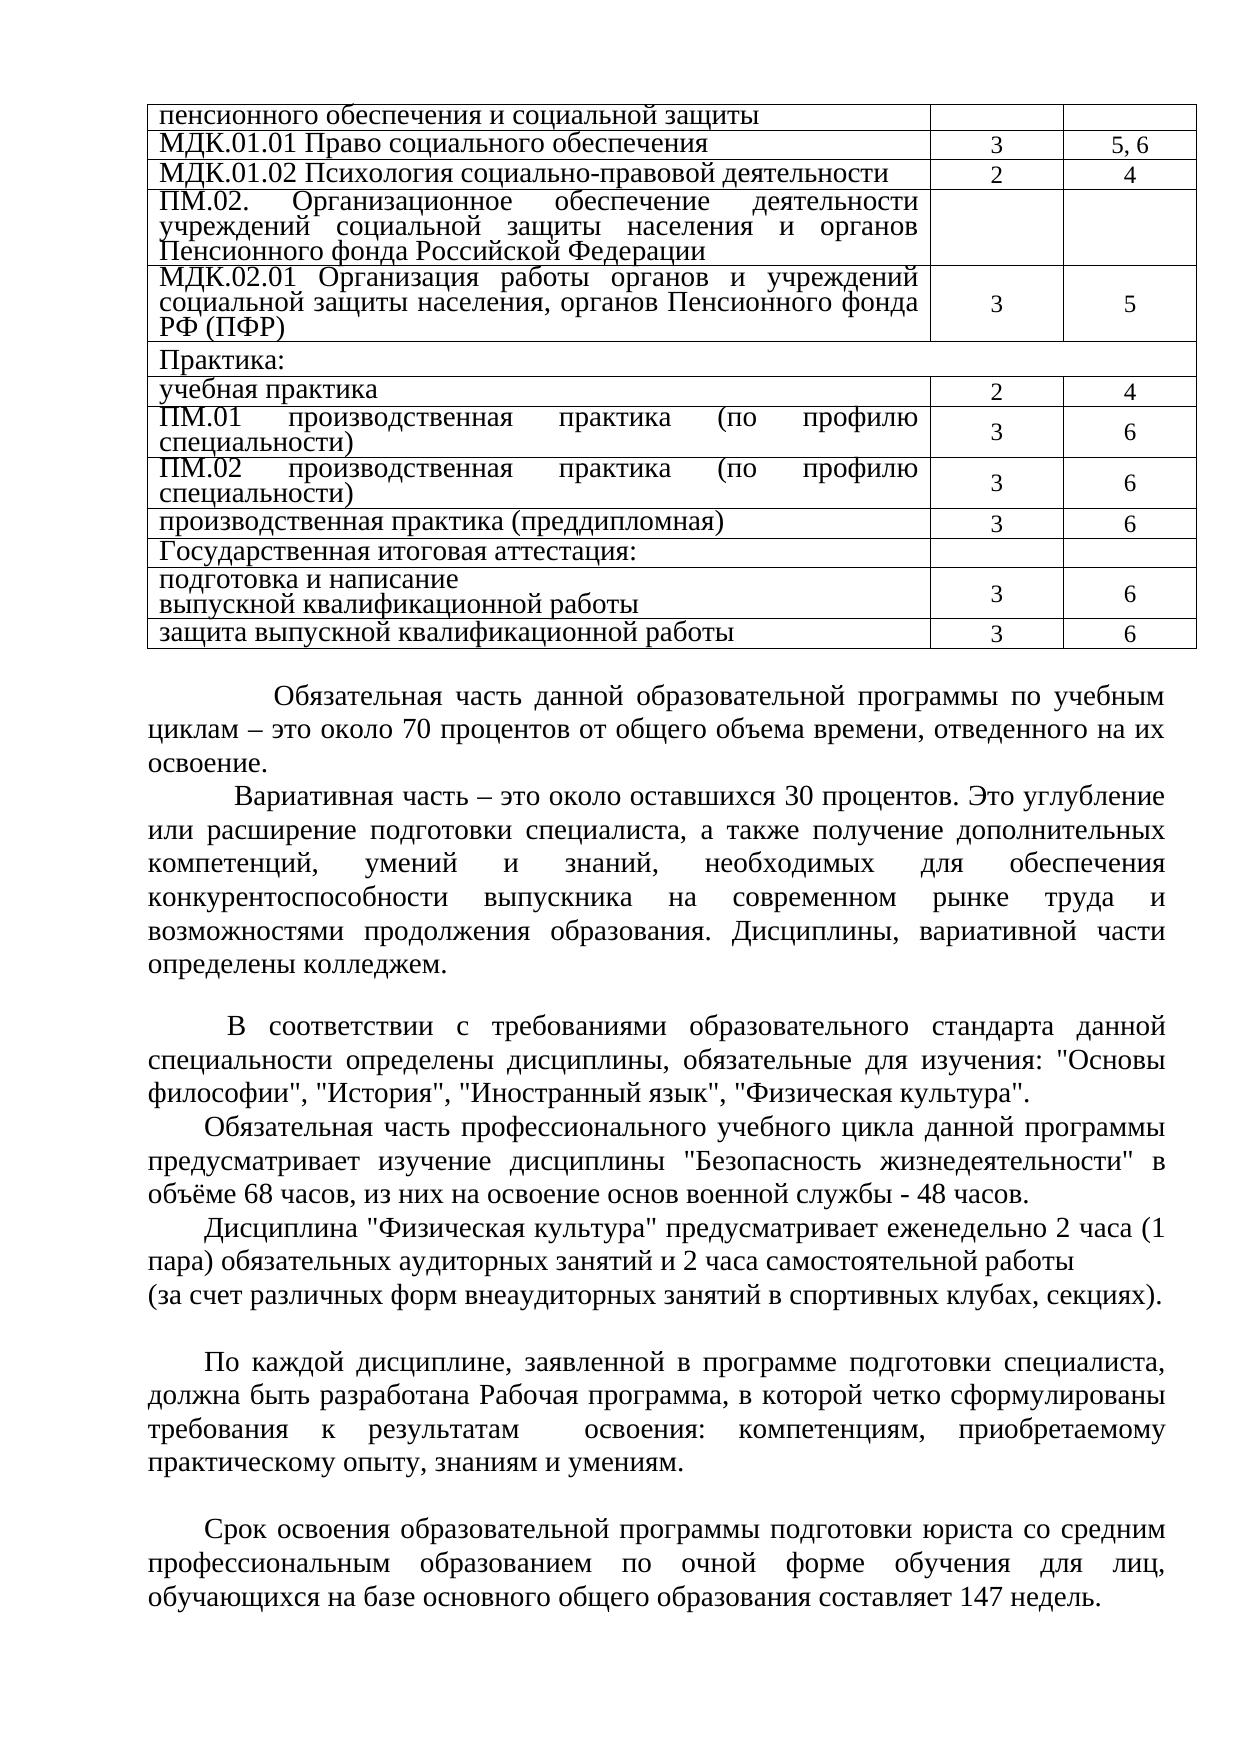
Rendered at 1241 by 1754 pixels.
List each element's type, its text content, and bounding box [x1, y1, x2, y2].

table_cell 6 [1064, 458, 1196, 508]
table_cell 4 [1064, 160, 1196, 189]
table_cell 6 [1064, 509, 1196, 537]
table_cell 3 [931, 509, 1063, 537]
table_cell [1064, 105, 1196, 129]
table_cell Государственная итоговая аттестация: [148, 539, 930, 567]
table_cell подготовка и написание выпускной квалификационной работы [148, 568, 930, 618]
table_cell 2 [931, 377, 1063, 406]
table_cell ПМ.02. Организационное обеспечение деятельности учреждений социальной защиты населения и органов Пенсионного фонда Российской Федерации [148, 190, 930, 265]
table_cell 4 [1064, 377, 1196, 406]
table_cell МДК.01.01 Право социального обеспечения [148, 131, 930, 159]
table_cell [1064, 539, 1196, 567]
table_cell производственная практика (преддипломная) [148, 509, 930, 537]
table_cell [931, 190, 1063, 265]
table_cell МДК.02.01 Организация работы органов и учреждений социальной защиты населения, органов Пенсионного фонда РФ (ПФР) [148, 266, 930, 341]
table_cell [931, 539, 1063, 567]
text Вариативная часть – это около оставшихся 30 процентов. Это углубление или расширение подготовки специалиста, а также получение дополнительных компетенций, умений и знаний, необходимых для обеспечения конкурентоспособности выпускника на современном рынке труда и возможностями продолжения образования. Дисциплины, вариативной части определены колледжем. [148, 778, 1167, 980]
table_cell 3 [931, 458, 1063, 508]
table_cell МДК.01.02 Психология социально-правовой деятельности [148, 160, 930, 189]
text По каждой дисциплине, заявленной в программе подготовки специалиста, должна быть разработана Рабочая программа, в которой четко сформулированы требования к результатам освоения: компетенциям, приобретаемому практическому опыту, знаниям и умениям. [148, 1344, 1167, 1478]
text В соответствии с требованиями образовательного стандарта данной специальности определены дисциплины, обязательные для изучения: "Основы философии", "История", "Иностранный язык", "Физическая культура". [148, 1008, 1167, 1109]
table_cell 6 [1064, 407, 1196, 457]
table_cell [148, 105, 930, 129]
table_cell ПМ.02 производственная практика (по профилю специальности) [148, 458, 930, 508]
table_cell учебная практика [148, 377, 930, 406]
table_cell защита выпускной квалификационной работы [148, 619, 930, 648]
table_cell 3 [931, 619, 1063, 648]
table_cell 6 [1064, 568, 1196, 618]
text Обязательная часть данной образовательной программы по учебным циклам – это около 70 процентов от общего объема времени, отведенного на их освоение. [148, 678, 1167, 778]
table_cell [1064, 190, 1196, 265]
text Обязательная часть профессионального учебного цикла данной программы предусматривает изучение дисциплины "Безопасность жизнедеятельности" в объёме 68 часов, из них на освоение основ военной службы - 48 часов. [148, 1109, 1167, 1210]
table_cell 3 [931, 568, 1063, 618]
table_cell 5, 6 [1064, 131, 1196, 159]
table_cell 5 [1064, 266, 1196, 341]
table_cell 6 [1064, 619, 1196, 648]
text Срок освоения образовательной программы подготовки юриста со средним профессиональным образованием по очной форме обучения для лиц, обучающихся на базе основного общего образования составляет 147 недель. [148, 1512, 1167, 1612]
table_cell ПМ.01 производственная практика (по профилю специальности) [148, 407, 930, 457]
table_cell 3 [931, 266, 1063, 341]
table_cell 3 [931, 131, 1063, 159]
table_cell 3 [931, 407, 1063, 457]
table_cell Практика: [148, 342, 1196, 376]
table_cell 2 [931, 160, 1063, 189]
text Дисциплина "Физическая культура" предусматривает еженедельно 2 часа (1 пара) обязательных аудиторных занятий и 2 часа самостоятельной работы [148, 1210, 1167, 1277]
table_cell [931, 105, 1063, 129]
text (за счет различных форм внеаудиторных занятий в спортивных клубах, секциях). [148, 1277, 1167, 1310]
